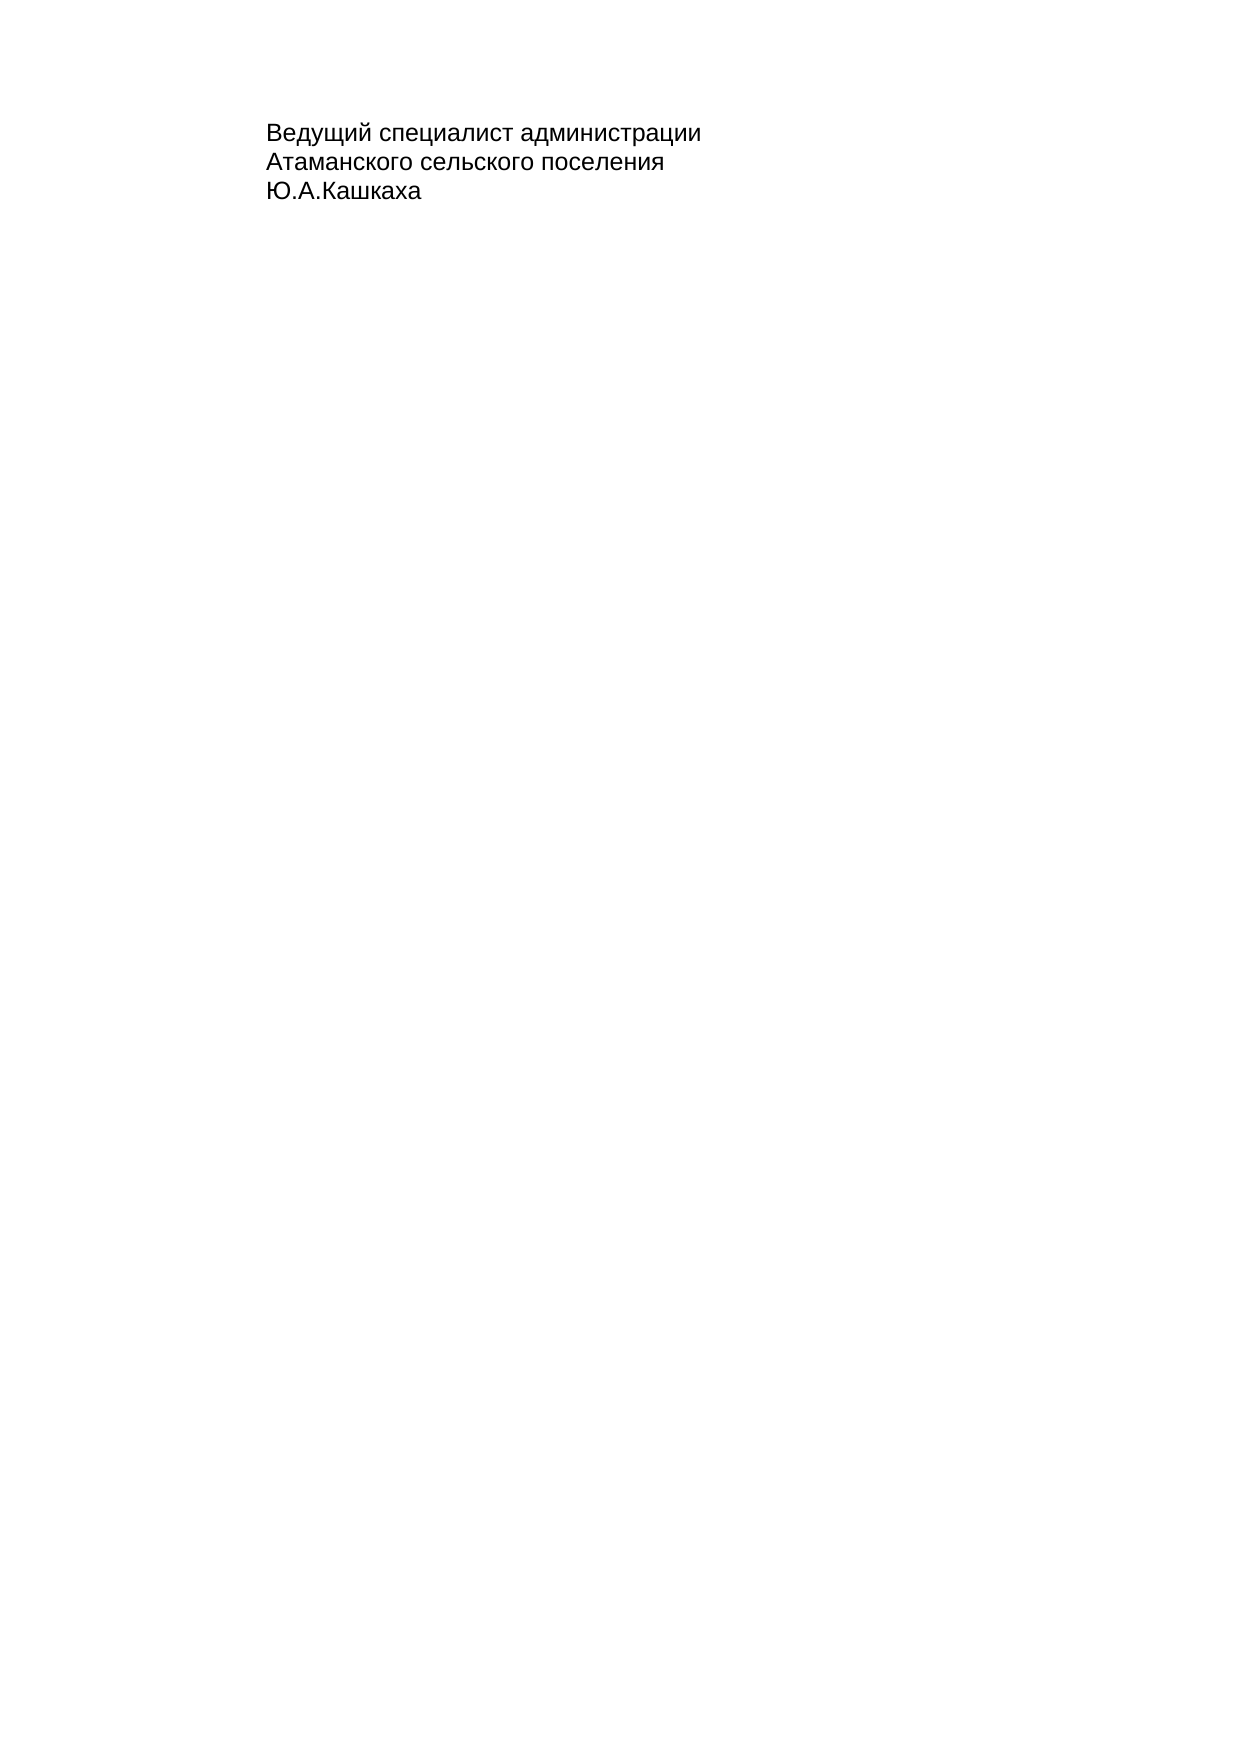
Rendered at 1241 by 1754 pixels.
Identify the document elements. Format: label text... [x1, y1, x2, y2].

text Ведущий специалист администрации [177, 118, 1152, 147]
text Атаманского сельского поселения Ю.А.Кашкаха [266, 147, 1152, 204]
